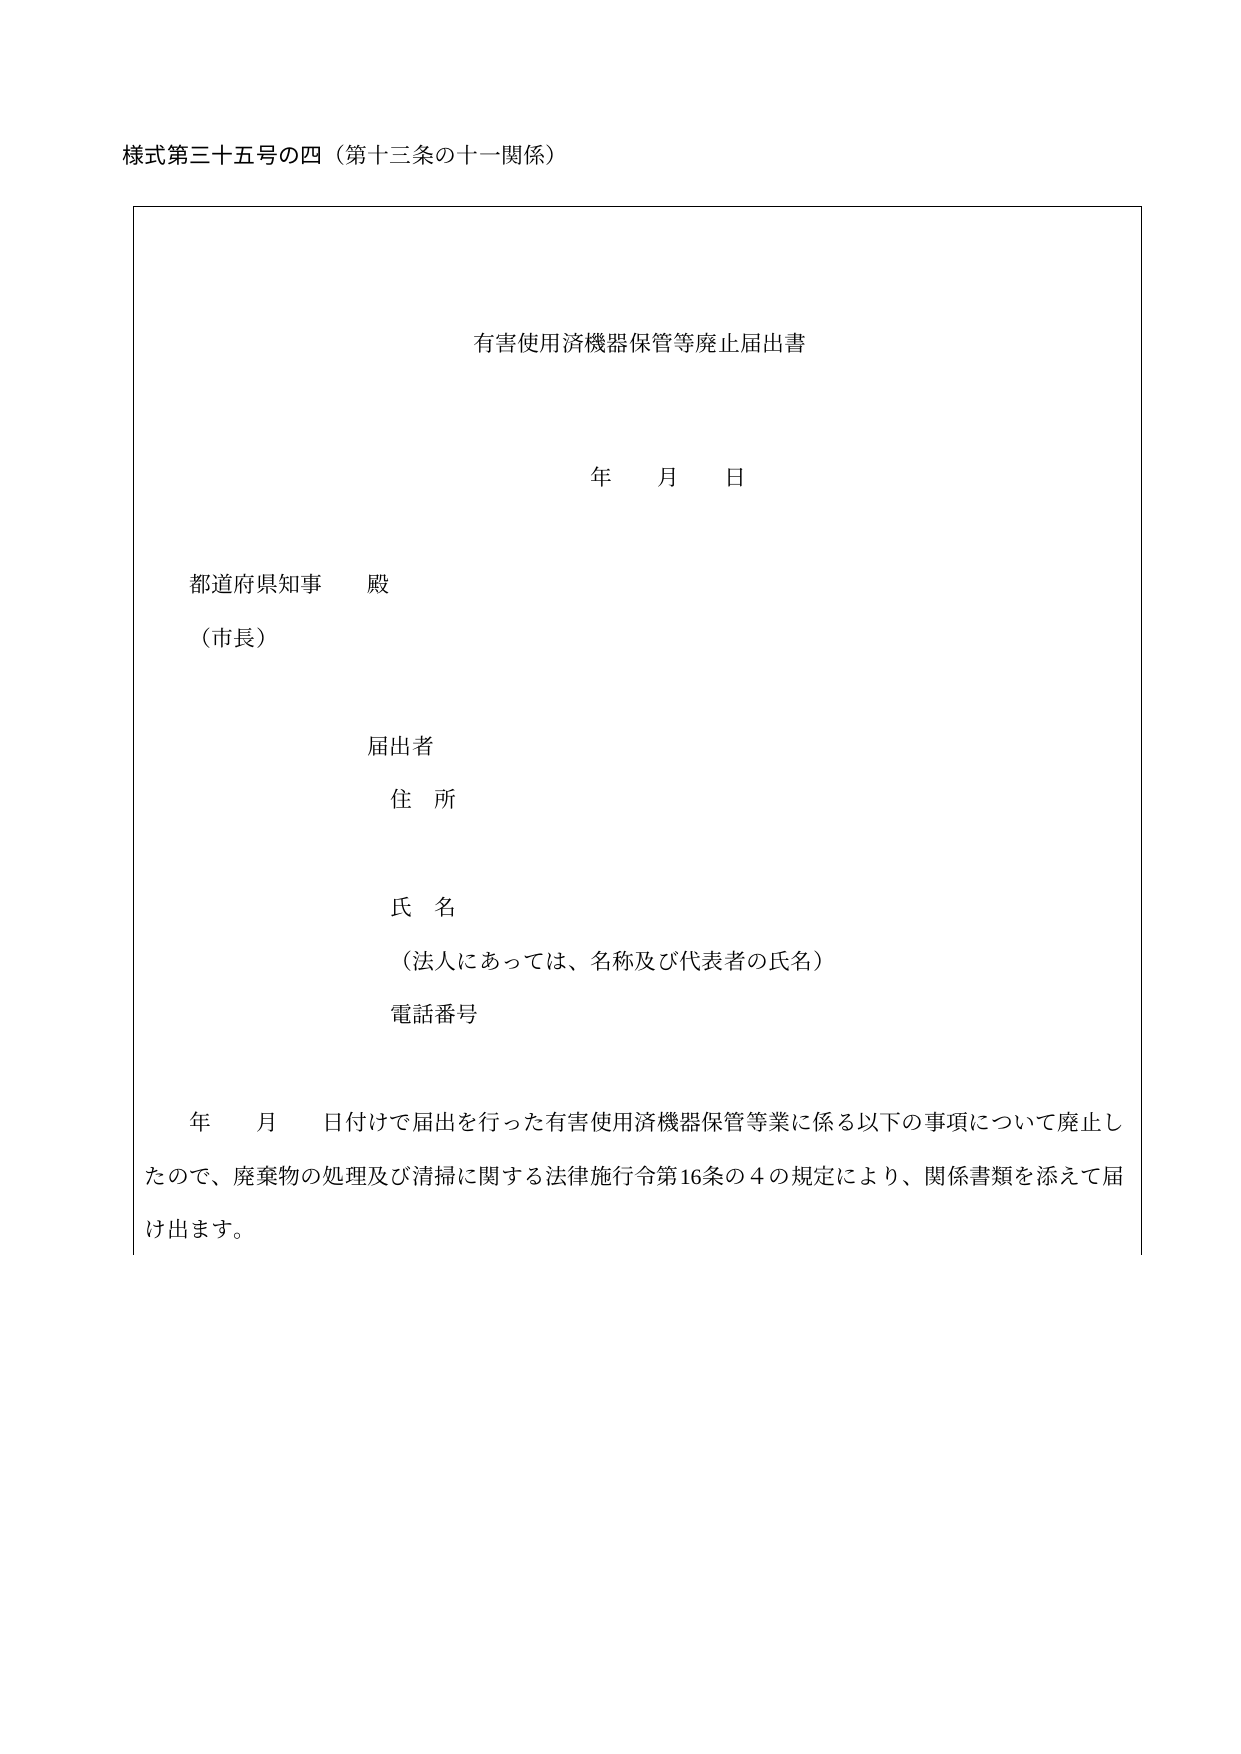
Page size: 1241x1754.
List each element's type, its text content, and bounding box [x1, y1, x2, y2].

text 様式第三十五号の四（第十三条の十一関係） [122, 127, 1148, 181]
table_header 有害使用済機器保管等廃止届出書 年 月 日 都道府県知事 殿 （市長） 届出者 住 所 氏 名 （法人にあっては、名称及び代表者の氏名） 電話番号 年 月 日付けで届出を行った有害使用済機器保管等業に係る以下の事項について廃止したので、廃棄物の処理及び清掃に関する法律施行令第16条の４の規定により、関係書類を添えて届け出ます。 [134, 207, 1141, 1255]
